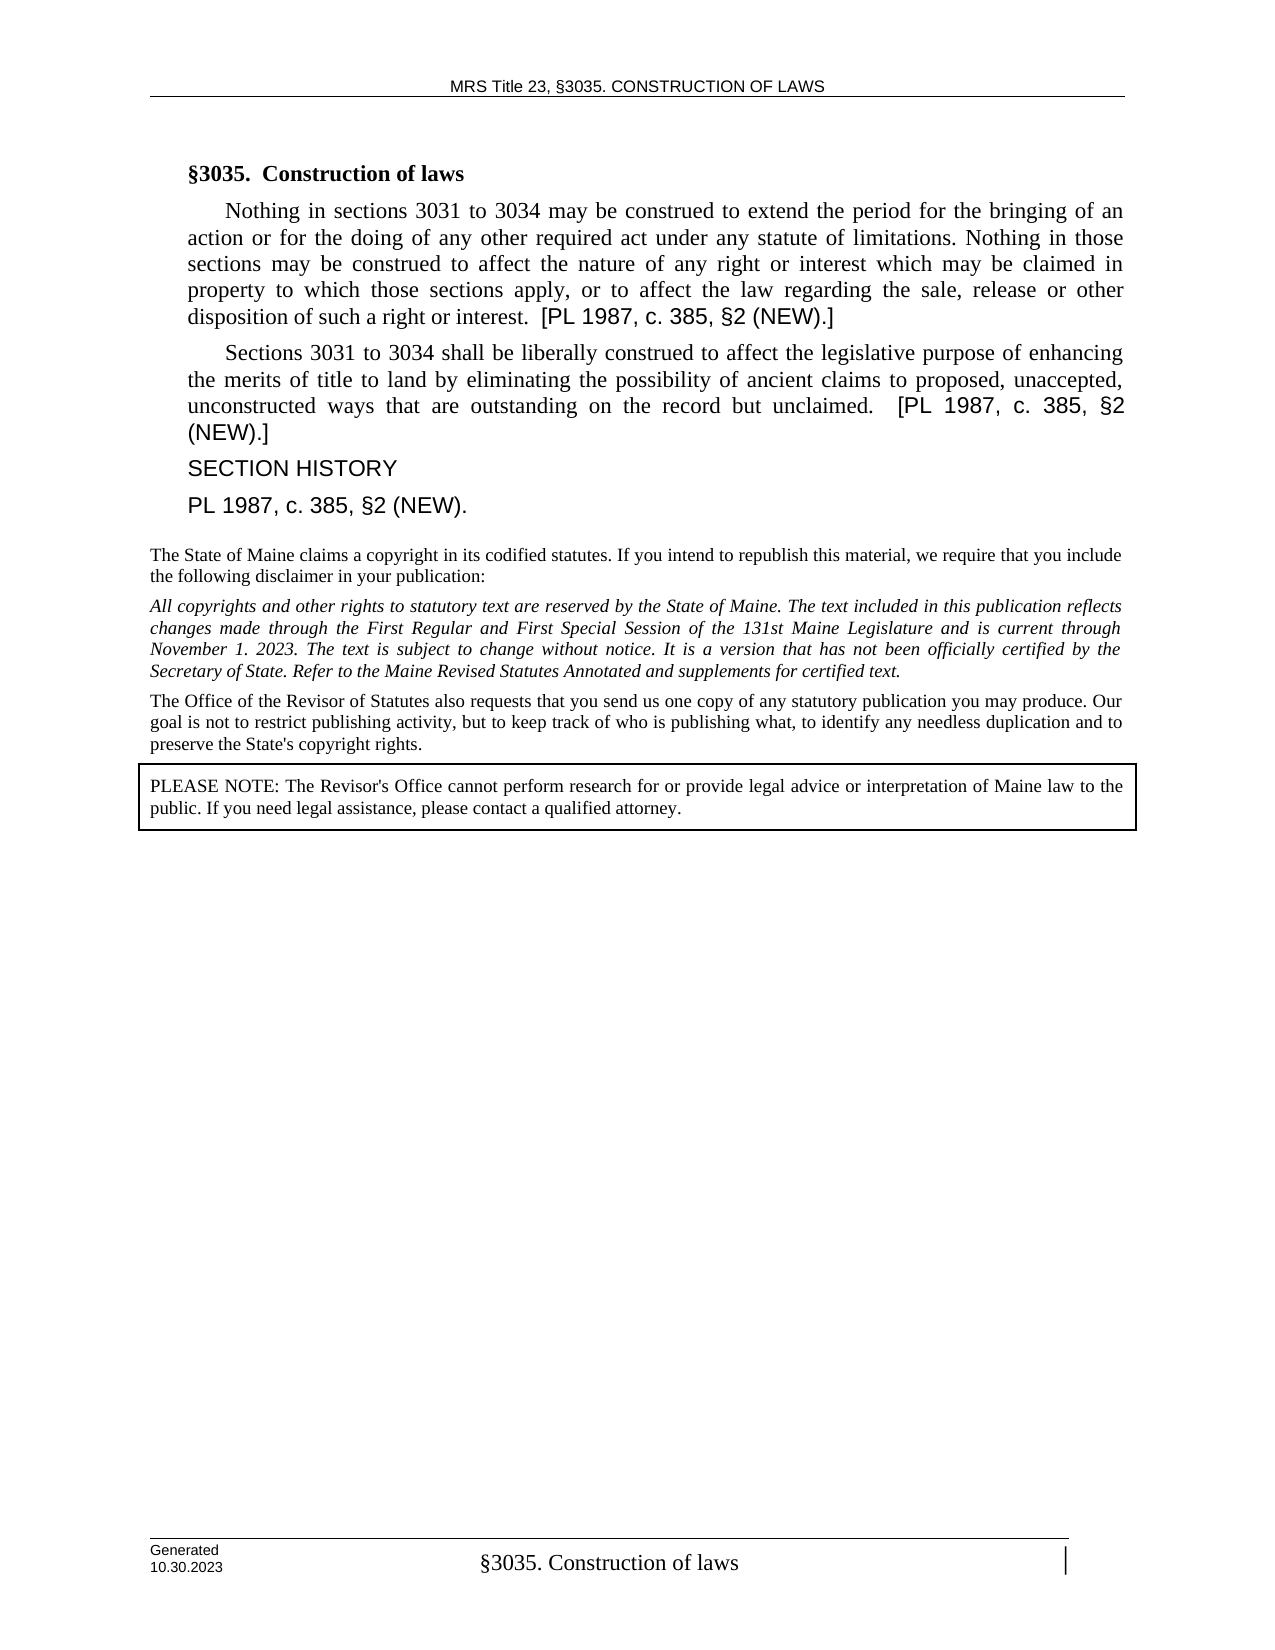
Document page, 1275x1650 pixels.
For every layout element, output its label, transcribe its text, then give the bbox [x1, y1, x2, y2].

text §3035. Construction of laws [187, 160, 1125, 187]
text PLEASE NOTE: The Revisor's Office cannot perform research for or provide legal advice or interpretation of Maine law to the public. If you need legal assistance, please contact a qualified attorney. [140, 765, 1135, 829]
text SECTION HISTORY [187, 455, 1125, 482]
text PL 1987, c. 385, §2 (NEW). [187, 492, 1125, 518]
text Nothing in sections 3031 to 3034 may be construed to extend the period for the bringing of an action or for the doing of any other required act under any statute of limitations. Nothing in those sections may be construed to affect the nature of any right or interest which may be claimed in property to which those sections apply, or to affect the law regarding the sale, release or other disposition of such a right or interest. [PL 1987, c. 385, §2 (NEW).] [187, 197, 1125, 329]
text The State of Maine claims a copyright in its codified statutes. If you intend to republish this material, we require that you include the following disclaimer in your publication: [150, 543, 1125, 587]
text Sections 3031 to 3034 shall be liberally construed to affect the legislative purpose of enhancing the merits of title to land by eliminating the possibility of ancient claims to proposed, unaccepted, unconstructed ways that are outstanding on the record but unclaimed. [PL 1987, c. 385, §2 (NEW).] [187, 339, 1125, 445]
text All copyrights and other rights to statutory text are reserved by the State of Maine. The text included in this publication reflects changes made through the First Regular and First Special Session of the 131st Maine Legislature and is current through November 1. 2023 . The text is subject to change without notice. It is a version that has not been officially certified by the Secretary of State. Refer to the Maine Revised Statutes Annotated and supplements for certified text. [150, 595, 1125, 681]
text The Office of the Revisor of Statutes also requests that you send us one copy of any statutory publication you may produce. Our goal is not to restrict publishing activity, but to keep track of who is publishing what, to identify any needless duplication and to preserve the State's copyright rights. [150, 689, 1125, 754]
